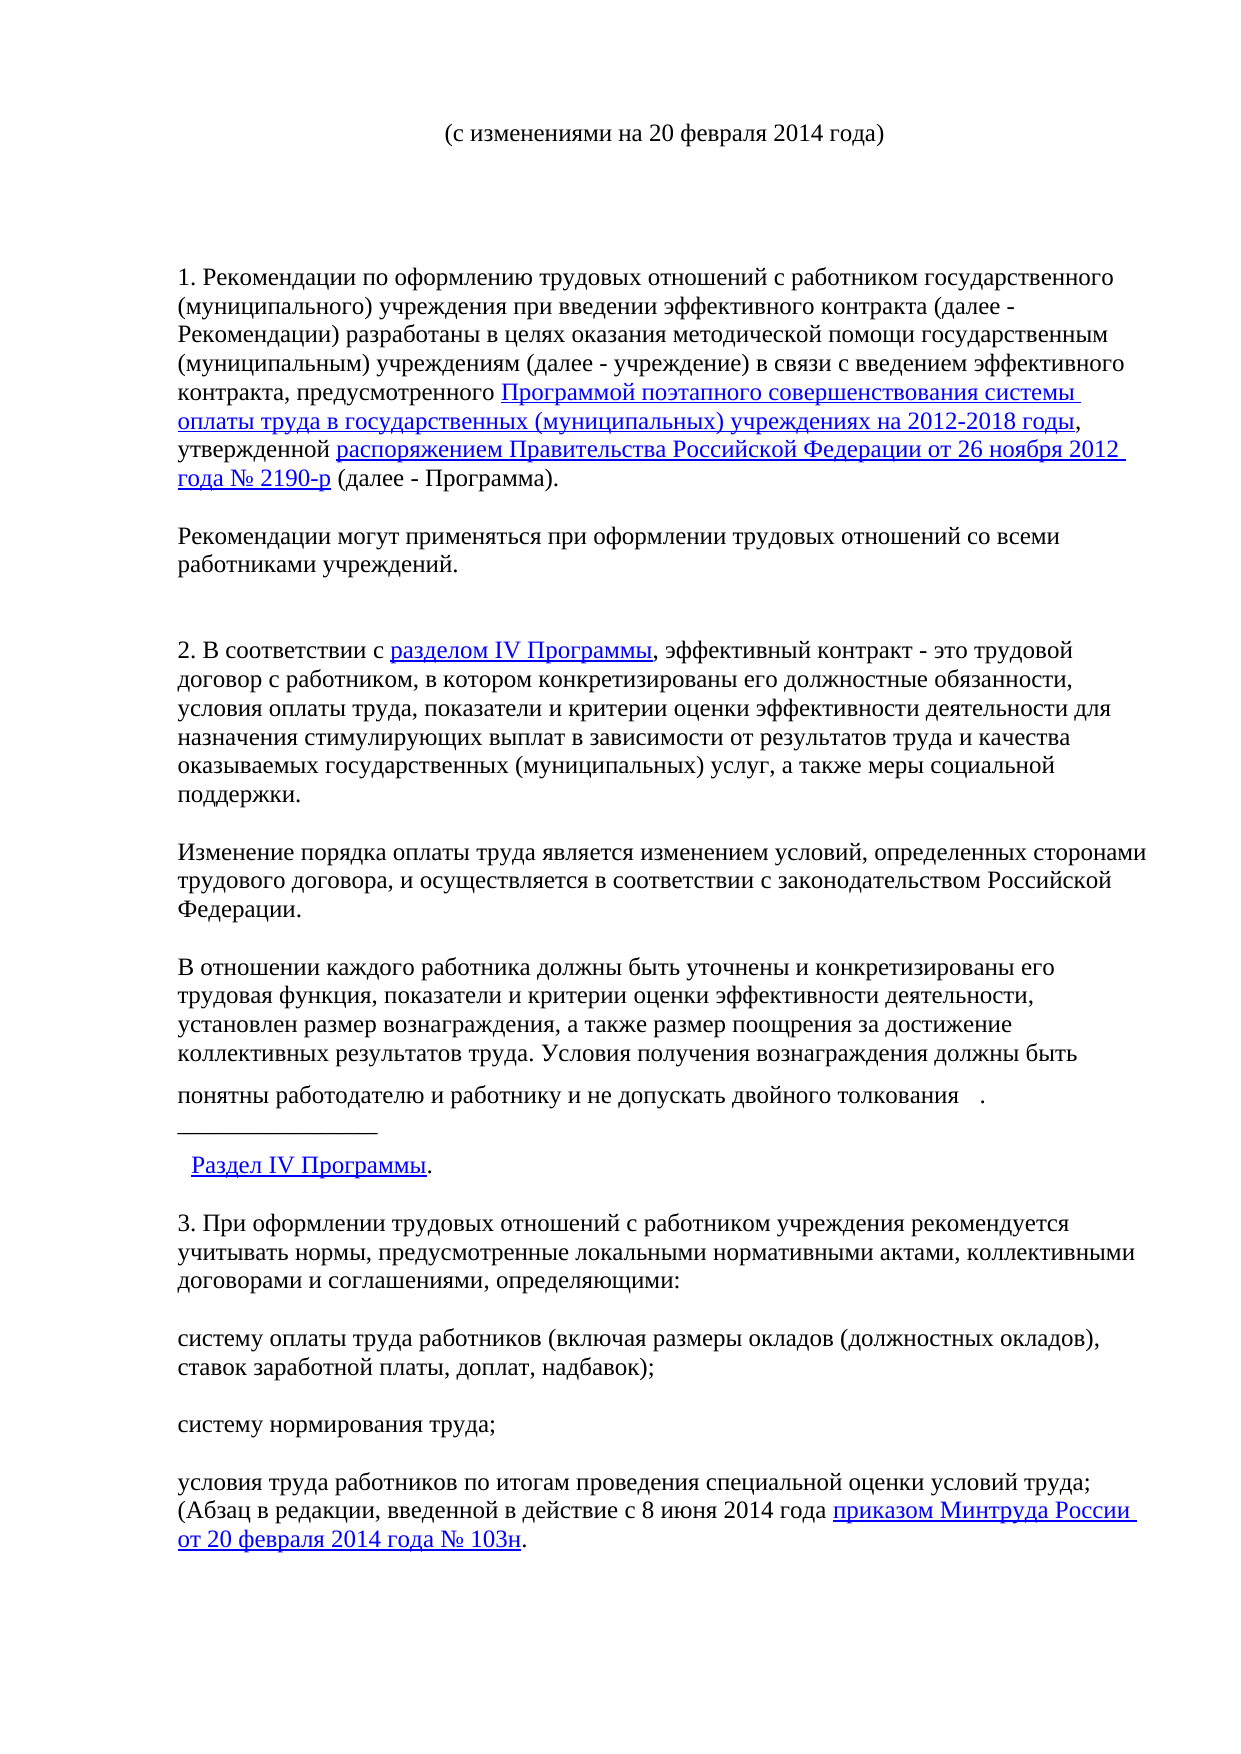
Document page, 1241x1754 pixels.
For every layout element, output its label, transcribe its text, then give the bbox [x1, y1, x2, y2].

text 1. Рекомендации по оформлению трудовых отношений с работником государственного (муниципального) учреждения при введении эффективного контракта (далее - Рекомендации) разработаны в целях оказания методической помощи государственным (муниципальным) учреждениям (далее - учреждение) в связи с введением эффективного контракта, предусмотренного Программой поэтапного совершенствования системы оплаты труда в государственных (муниципальных) учреждениях на 2012-2018 годы, утвержденной распоряжением Правительства Российской Федерации от 26 ноября 2012 года № 2190-р (далее - Программа). Рекомендации могут применяться при оформлении трудовых отношений со всеми работниками учреждений. [177, 262, 1152, 606]
text (с изменениями на 20 февраля 2014 года) [177, 118, 1152, 147]
text 2. В соответствии с разделом IV Программы, эффективный контракт - это трудовой договор с работником, в котором конкретизированы его должностные обязанности, условия оплаты труда, показатели и критерии оценки эффективности деятельности для назначения стимулирующих выплат в зависимости от результатов труда и качества оказываемых государственных (муниципальных) услуг, а также меры социальной поддержки. Изменение порядка оплаты труда является изменением условий, определенных сторонами трудового договора, и осуществляется в соответствии с законодательством Российской Федерации. В отношении каждого работника должны быть уточнены и конкретизированы его трудовая функция, показатели и критерии оценки эффективности деятельности, установлен размер вознаграждения, а также размер поощрения за достижение коллективных результатов труда. Условия получения вознаграждения должны быть понятны работодателю и работнику и не допускать двойного толкования . ________________ Раздел IV Программы. 3. При оформлении трудовых отношений с работником учреждения рекомендуется учитывать нормы, предусмотренные локальными нормативными актами, коллективными договорами и соглашениями, определяющими: систему оплаты труда работников (включая размеры окладов (должностных окладов), ставок заработной платы, доплат, надбавок); систему нормирования труда; условия труда работников по итогам проведения специальной оценки условий труда; (Абзац в редакции, введенной в действие с 8 июня 2014 года приказом Минтруда России от 20 февраля 2014 года № 103н. [177, 635, 1152, 1553]
